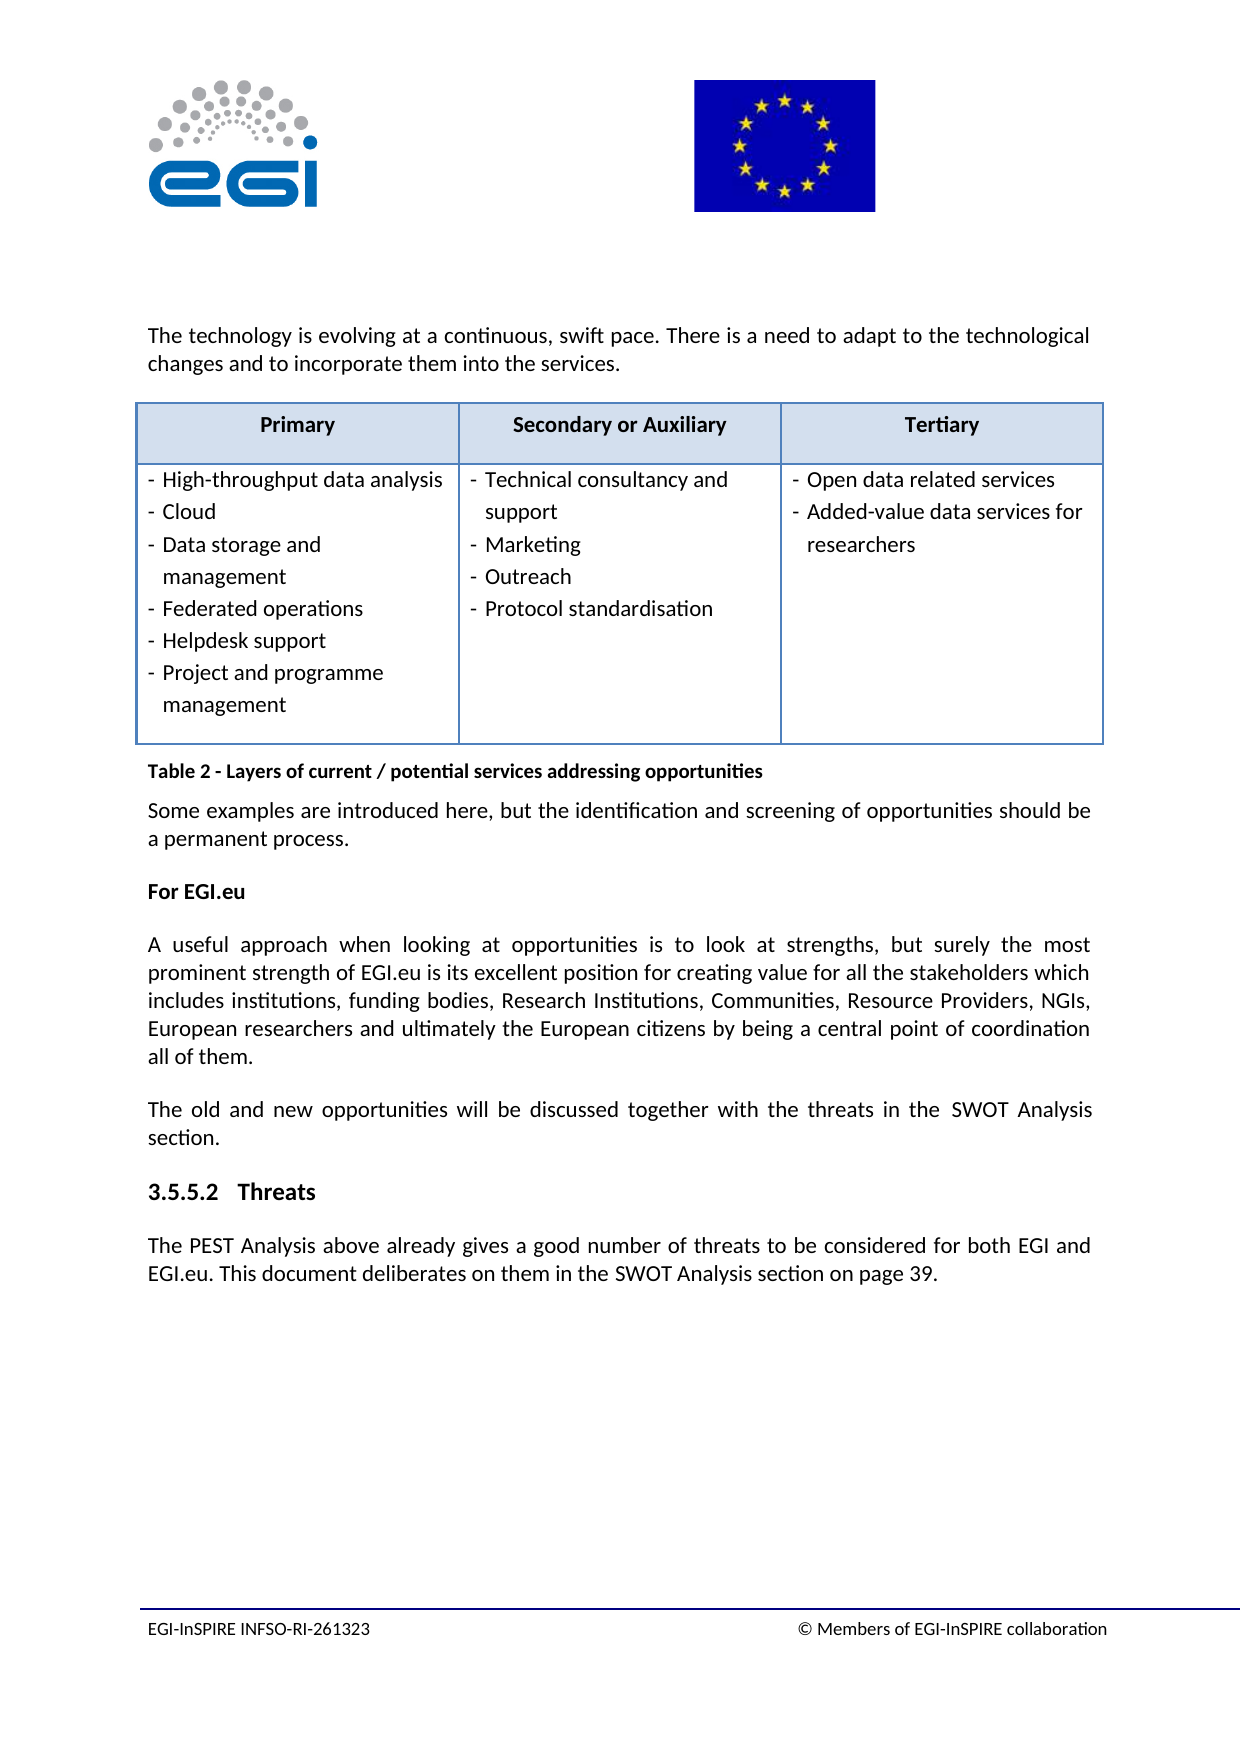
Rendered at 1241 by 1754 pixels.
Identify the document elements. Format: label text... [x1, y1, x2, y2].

subtitle Threats [148, 1176, 1092, 1207]
text Some examples are introduced here, but the identification and screening of opportunities should be a permanent process. [148, 796, 1092, 852]
text For EGI.eu [148, 877, 1092, 905]
picture [694, 80, 876, 212]
table_cell Technical consultancy and support Marketing Outreach Protocol standardisation [460, 465, 780, 743]
text The technology is evolving at a continuous, swift pace. There is a need to adapt to the technological changes and to incorporate them into the services. [148, 321, 1092, 377]
table_header Secondary or Auxiliary [460, 404, 780, 463]
text A useful approach when looking at opportunities is to look at strengths, but surely the most prominent strength of EGI.eu is its excellent position for creating value for all the stakeholders which includes institutions, funding bodies, Research Institutions, Communities, Resource Providers, NGIs, European researchers and ultimately the European citizens by being a central point of coordination all of them. [148, 930, 1092, 1070]
text The old and new opportunities will be discussed together with the threats in the SWOT Analysis section. [148, 1095, 1092, 1151]
table_header Tertiary [782, 404, 1102, 463]
text The PEST Analysis on page 21 already gives a good number of threats to be considered for both EGI and EGI.eu. This document deliberates on them in the SWOT Analysis section on page 35. [148, 1232, 1092, 1288]
picture [147, 80, 319, 209]
table_cell Open data related services Added-value data services for researchers [782, 465, 1102, 743]
table_header Primary [138, 404, 458, 463]
table_cell High-throughput data analysis Cloud Data storage and management Federated operations Helpdesk support Project and programme management [138, 465, 458, 743]
